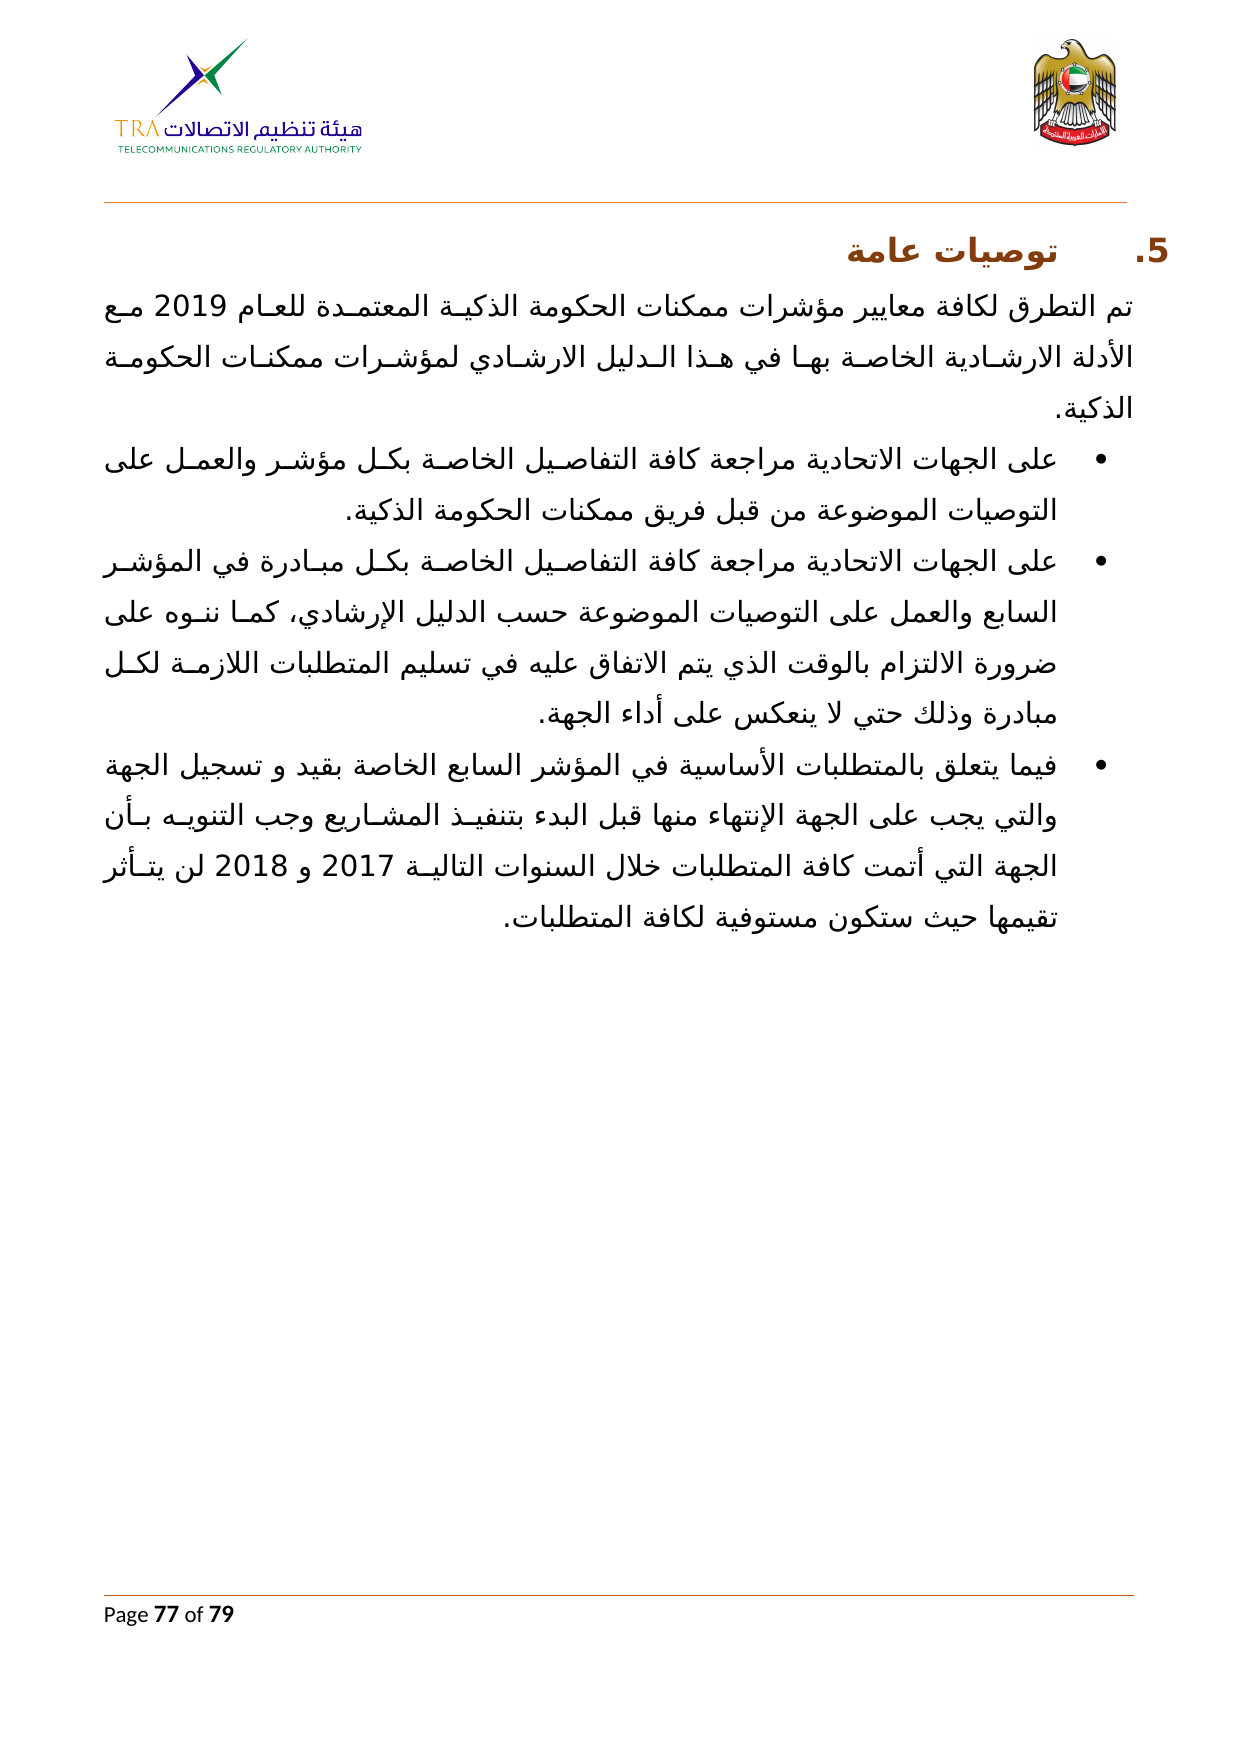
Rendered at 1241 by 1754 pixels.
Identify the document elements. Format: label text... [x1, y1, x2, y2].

list على الجهات الاتحادية مراجعة كافة التفاصيل الخاصة بكل مؤشر والعمل على التوصيات الموضوعة من قبل فريق ممكنات الحكومة الذكية. [103, 442, 1096, 527]
text تم التطرق لكافة معايير مؤشرات ممكنات الحكومة الذكية المعتمدة للعام 2019 مع الأدلة الارشادية الخاصة بها في هذا الدليل الارشادي لمؤشرات ممكنات الحكومة الذكية. [103, 289, 1134, 425]
picture [1033, 37, 1117, 148]
picture [114, 37, 362, 153]
list فيما يتعلق بالمتطلبات الأساسية في المؤشر السابع الخاصة بقيد و تسجيل الجهة والتي يجب على الجهة الإنتهاء منها قبل البدء بتنفيذ المشاريع وجب التنويه بأن الجهة التي أتمت كافة المتطلبات خلال السنوات التالية 2017 و 2018 لن يتأثر تقيمها حيث ستكون مستوفية لكافة المتطلبات. [103, 748, 1096, 934]
subtitle توصيات عامة [103, 231, 1134, 270]
list على الجهات الاتحادية مراجعة كافة التفاصيل الخاصة بكل مبادرة في المؤشر السابع والعمل على التوصيات الموضوعة حسب الدليل الإرشادي، كما ننوه على ضرورة الالتزام بالوقت الذي يتم الاتفاق عليه في تسليم المتطلبات اللازمة لكل مبادرة وذلك حتي لا ينعكس على أداء الجهة. [103, 544, 1096, 731]
